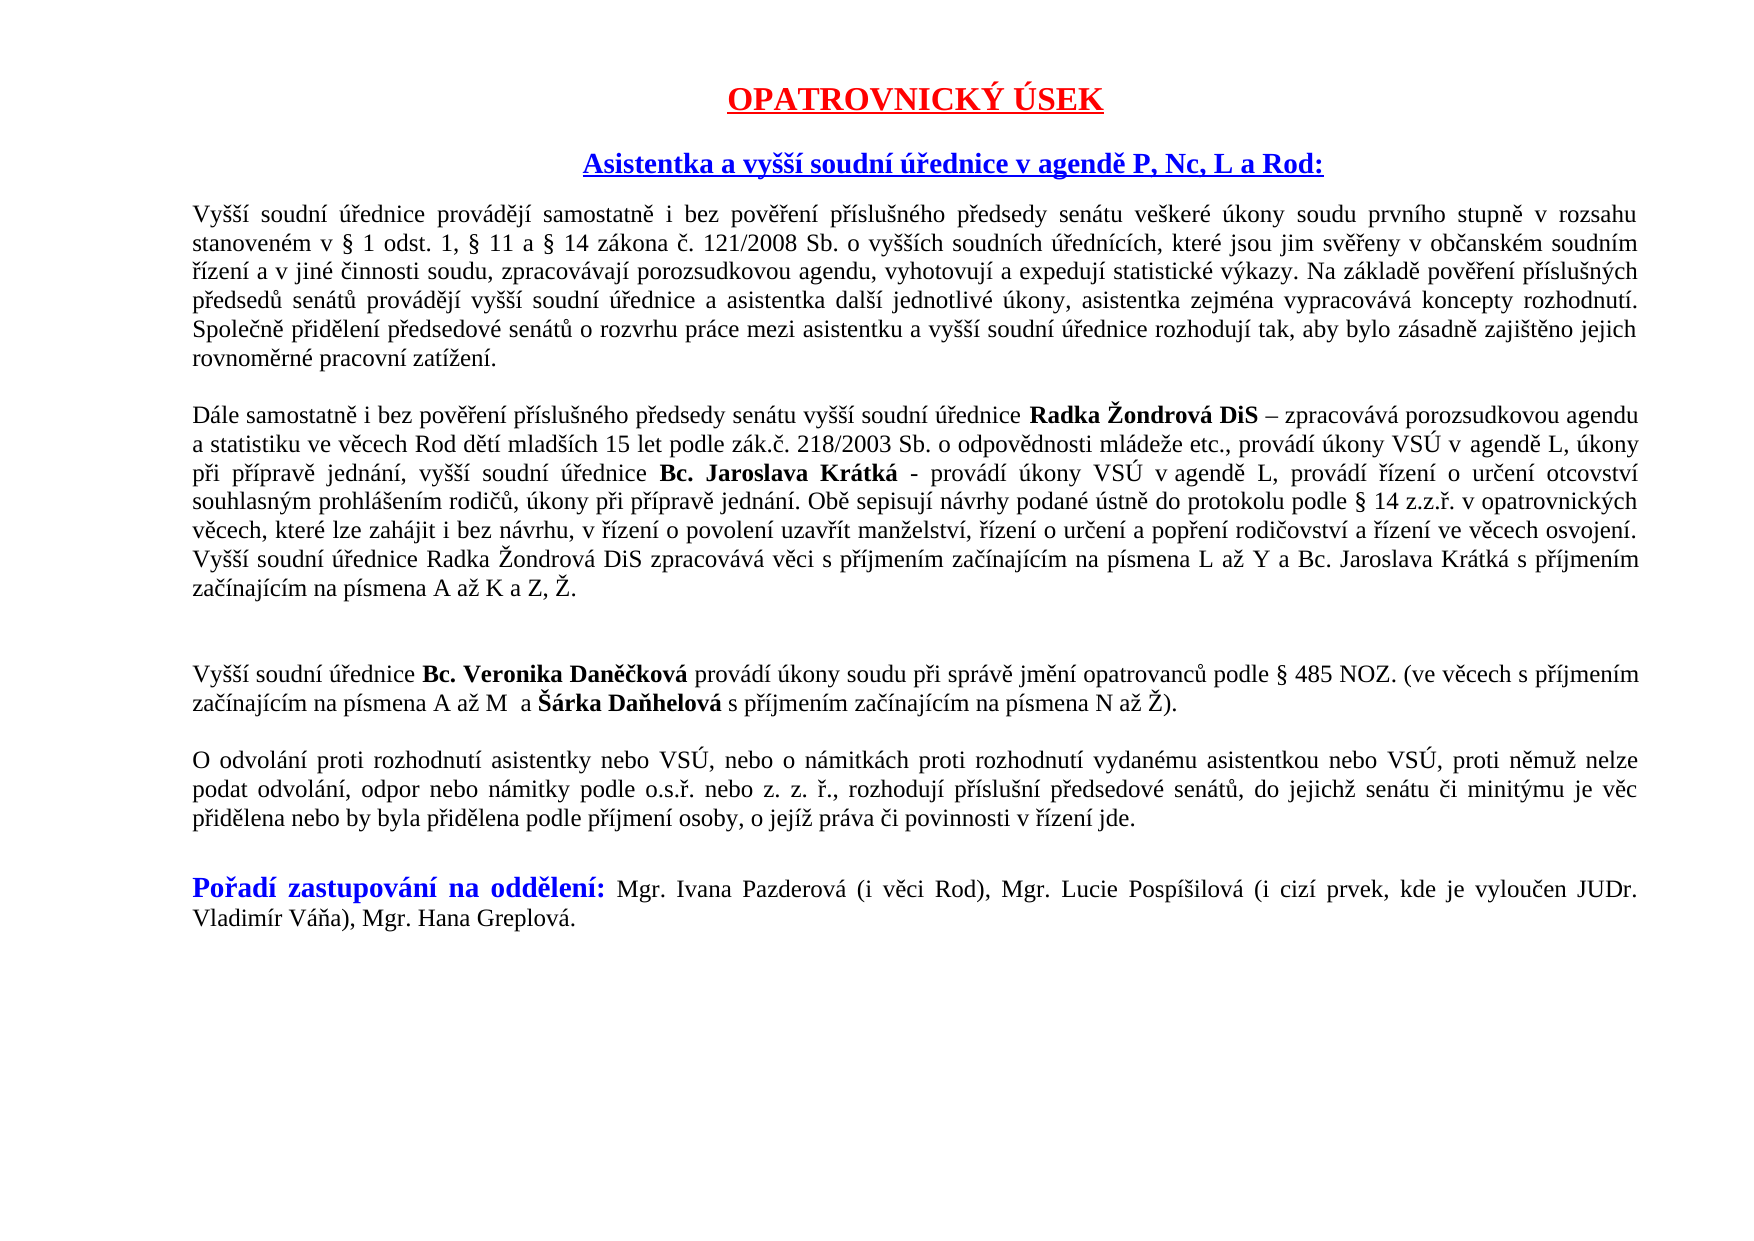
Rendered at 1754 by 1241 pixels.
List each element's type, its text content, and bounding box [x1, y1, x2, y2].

text Vyšší soudní úřednice provádějí samostatně i bez pověření příslušného předsedy senátu veškeré úkony soudu prvního stupně v rozsahu stanoveném v § 1 odst. 1, § 11 a § 14 zákona č. 121/2008 Sb. o vyšších soudních úřednících, které jsou jim svěřeny v občanském soudním řízení a v jiné činnosti soudu, zpracovávají porozsudkovou agendu, vyhotovují a expedují statistické výkazy. Na základě pověření příslušných předsedů senátů provádějí vyšší soudní úřednice a asistentka další jednotlivé úkony, asistentka zejména vypracovává koncepty rozhodnutí. Společně přidělení předsedové senátů o rozvrhu práce mezi asistentku a vyšší soudní úřednice rozhodují tak, aby bylo zásadně zajištěno jejich rovnoměrné pracovní zatížení. [192, 199, 1639, 371]
text Vyšší soudní úřednice Bc. Veronika Daněčková provádí úkony soudu při správě jmění opatrovanců podle § 485 NOZ. (ve věcech s příjmením začínajícím na písmena A až M a Šárka Daňhelová s příjmením začínajícím na písmena N až Ž). [192, 659, 1639, 716]
text Asistentka a vyšší soudní úřednice v agendě P, Nc, L a Rod: [267, 146, 1639, 180]
text O odvolání proti rozhodnutí asistentky nebo VSÚ, nebo o námitkách proti rozhodnutí vydanému asistentkou nebo VSÚ, proti němuž nelze podat odvolání, odpor nebo námitky podle o.s.ř. nebo z. z. ř., rozhodují příslušní předsedové senátů, do jejichž senátu či minitýmu je věc přidělena nebo by byla přidělena podle příjmení osoby, o jejíž práva či povinnosti v řízení jde. [192, 745, 1639, 831]
text OPATROVNICKÝ ÚSEK [192, 79, 1639, 117]
text Dále samostatně i bez pověření příslušného předsedy senátu vyšší soudní úřednice Radka Žondrová DiS – zpracovává porozsudkovou agendu a statistiku ve věcech Rod dětí mladších 15 let podle zák.č. 218/2003 Sb. o odpovědnosti mládeže etc., provádí úkony VSÚ v agendě L, úkony při přípravě jednání, vyšší soudní úřednice Bc. Jaroslava Krátká - provádí úkony VSÚ v agendě L, provádí řízení o určení otcovství souhlasným prohlášením rodičů, úkony při přípravě jednání. Obě sepisují návrhy podané ústně do protokolu podle § 14 z.z.ř. v opatrovnických věcech, které lze zahájit i bez návrhu, v řízení o povolení uzavřít manželství, řízení o určení a popření rodičovství a řízení ve věcech osvojení. Vyšší soudní úřednice Radka Žondrová DiS zpracovává věci s příjmením začínajícím na písmena L až Y a Bc. Jaroslava Krátká s příjmením začínajícím na písmena A až K a Z, Ž. [192, 400, 1639, 601]
text Pořadí zastupování na oddělení: Mgr. Ivana Pazderová (i věci Rod), Mgr. Lucie Pospíšilová (i cizí prvek, kde je vyloučen JUDr. Vladimír Váňa), Mgr. Hana Greplová. [192, 870, 1639, 932]
